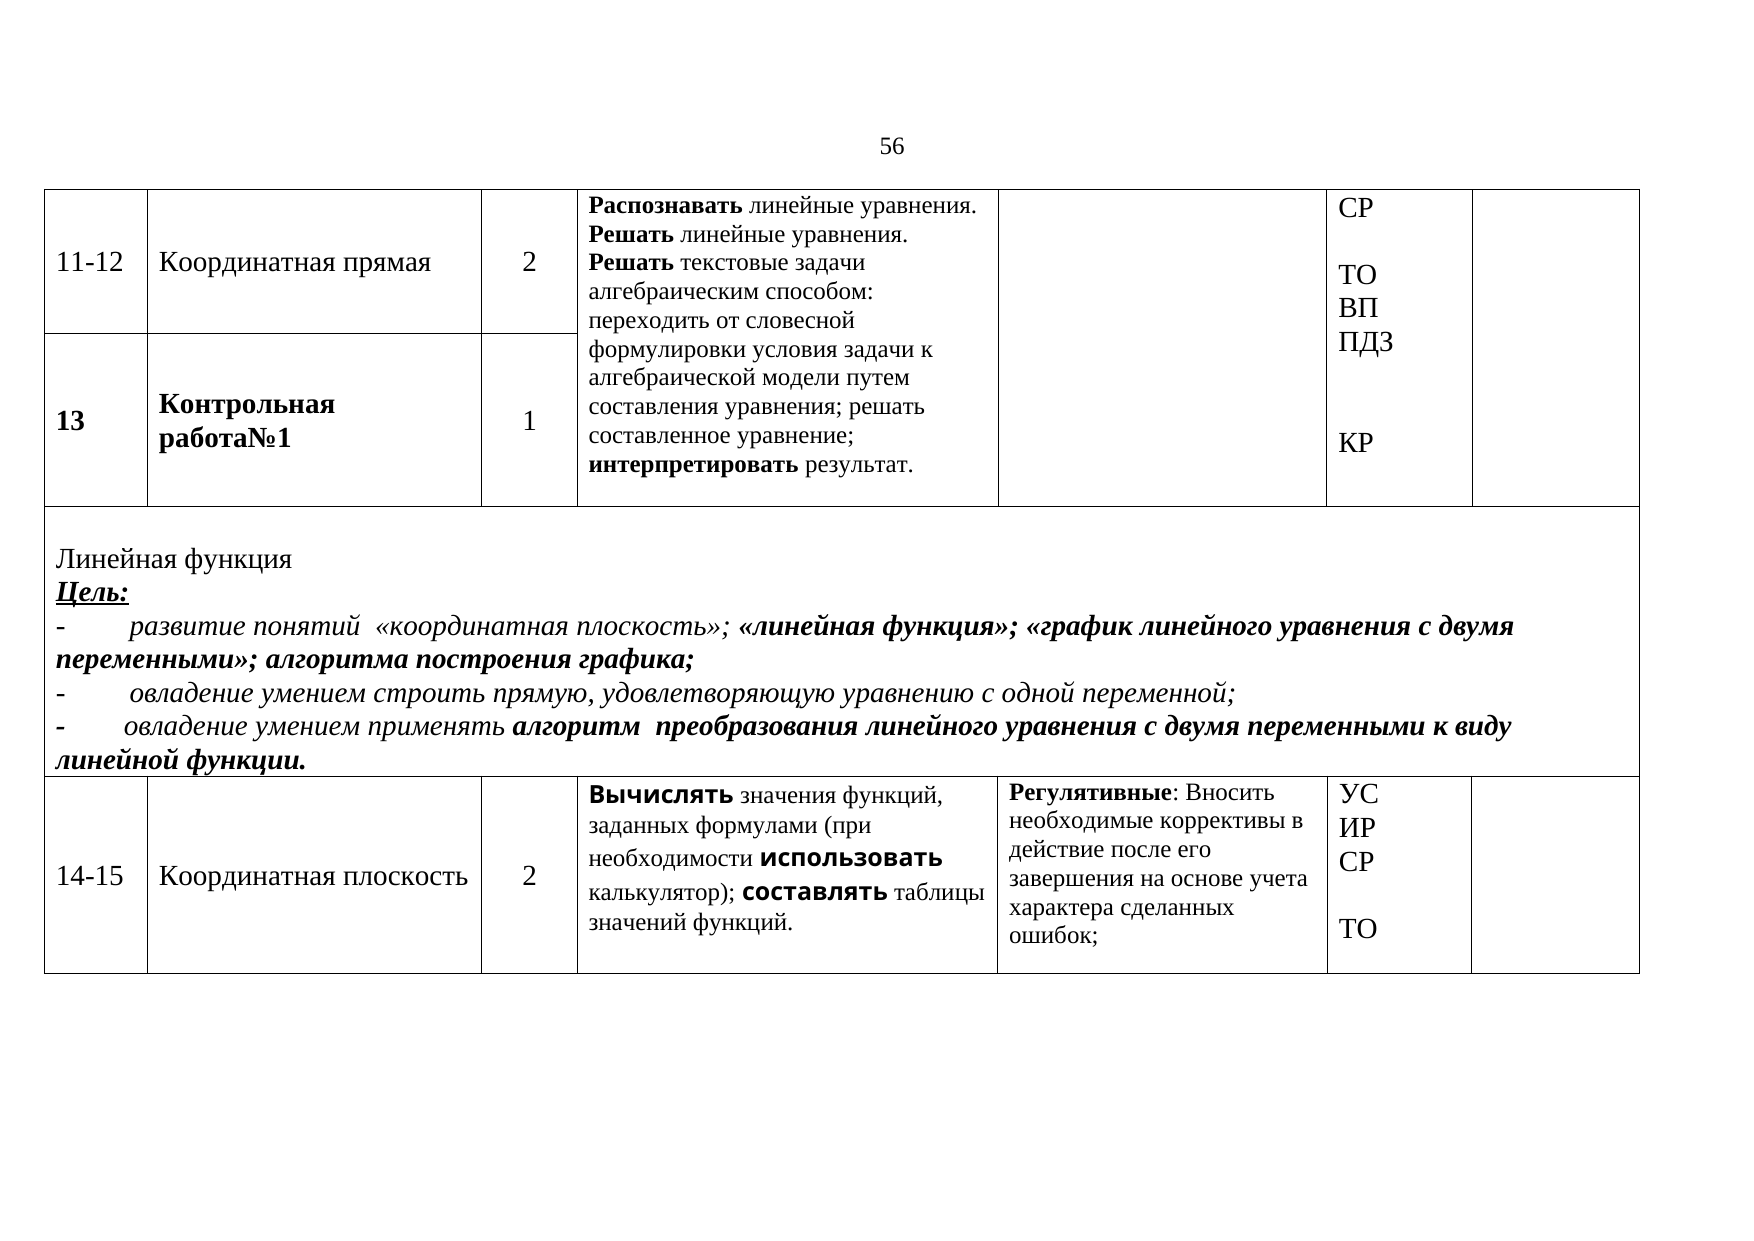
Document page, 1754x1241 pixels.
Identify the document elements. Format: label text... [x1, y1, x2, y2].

table_cell Контрольная работа№1 [148, 334, 481, 506]
table_cell Координатная плоскость [148, 777, 481, 973]
table_cell 11-12 [45, 190, 147, 332]
table_cell 1 [482, 334, 577, 506]
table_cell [578, 777, 997, 973]
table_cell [998, 777, 1327, 973]
table_cell 2 [482, 777, 577, 973]
table_cell Линейная функция Цель: - развитие понятий «координатная плоскость»; «линейная функция»; «график линейного уравнения с двумя переменными»; алгоритма построения графика; - овладение умением строить прямую, удовлетворяющую уравнению с одной переменной; - овладение умением применять алгоритм преобразования линейного уравнения с двумя переменными к виду линейной функции. [45, 507, 1639, 776]
table_cell [1472, 777, 1639, 973]
table_cell 14-15 [45, 777, 147, 973]
table_cell 2 [482, 190, 577, 332]
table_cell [1328, 777, 1471, 973]
table_cell 13 [45, 334, 147, 506]
table_cell Координатная прямая [148, 190, 481, 332]
